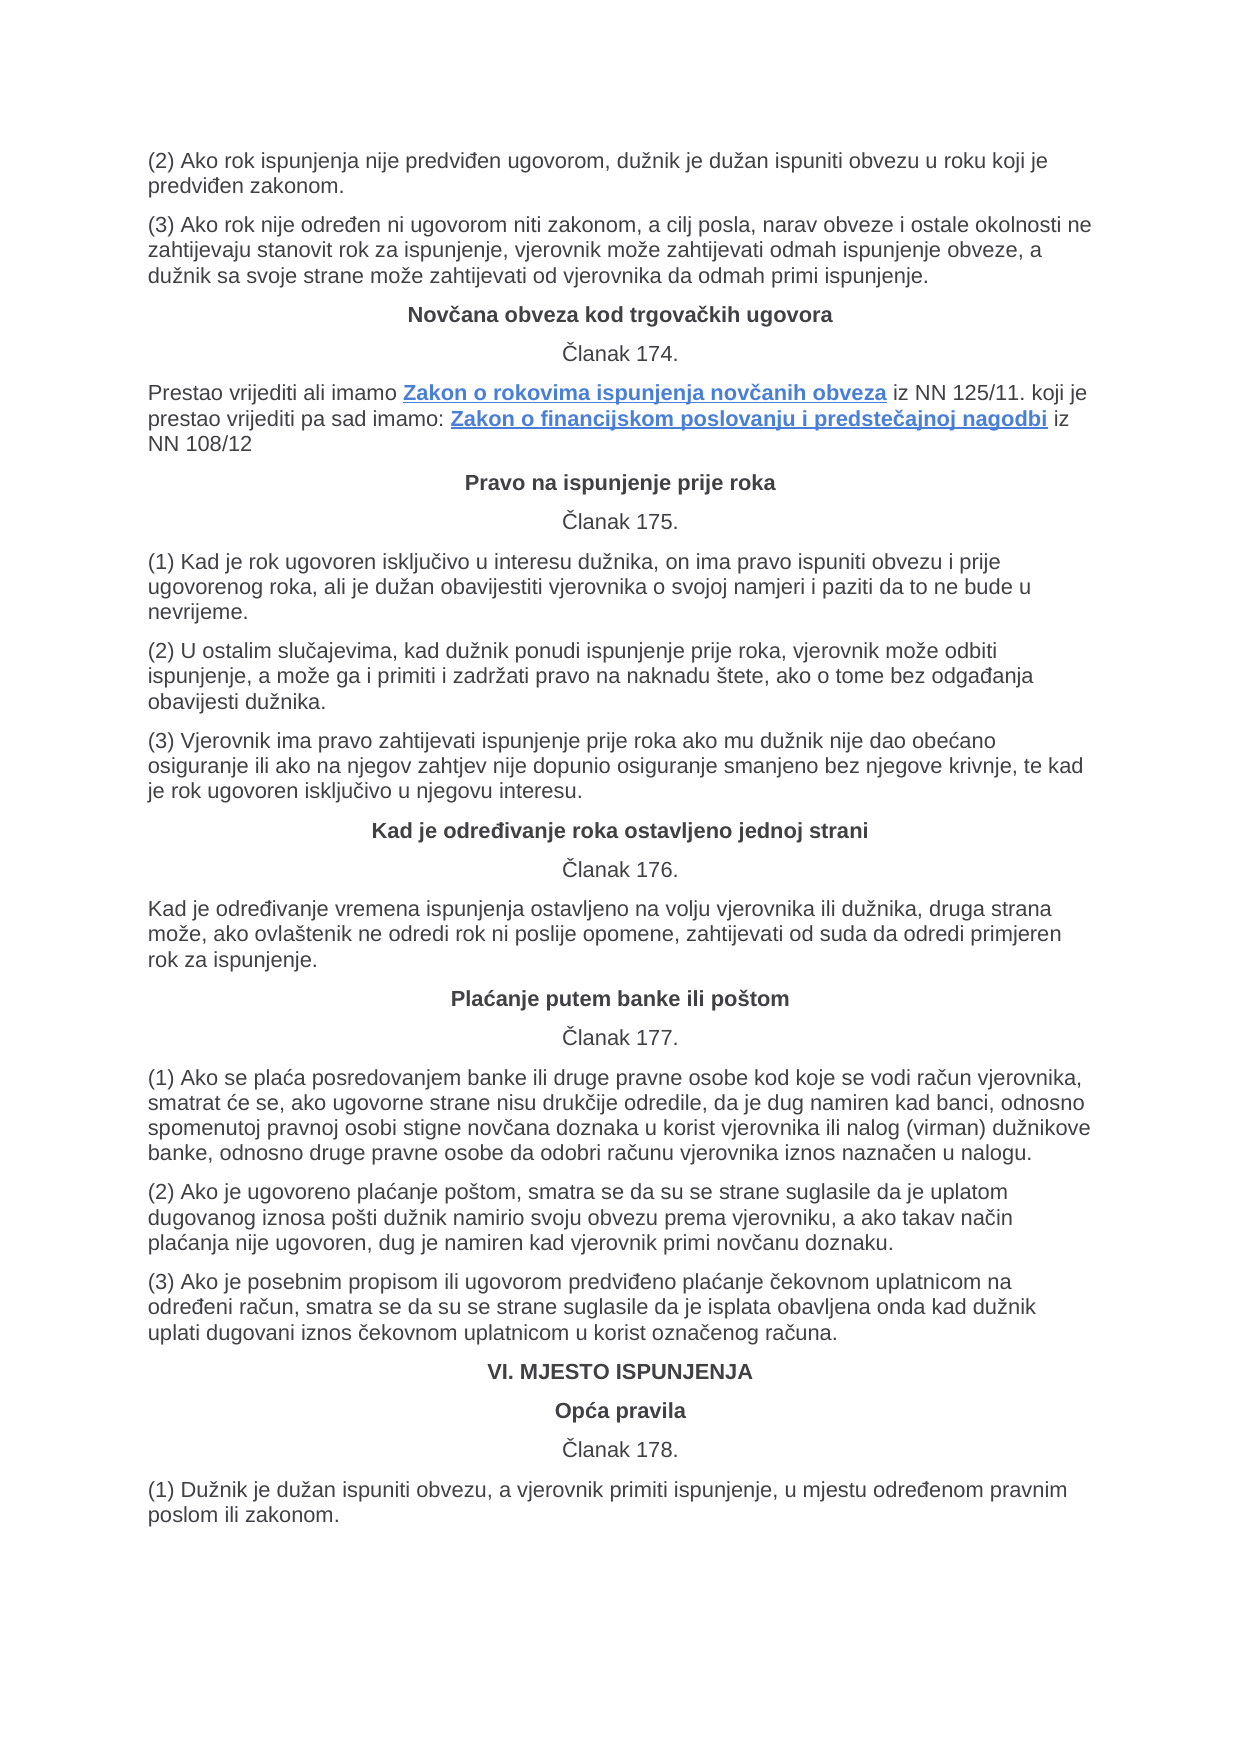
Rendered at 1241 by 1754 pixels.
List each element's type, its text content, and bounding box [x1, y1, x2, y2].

text Kad je određivanje roka ostavljeno jednoj strani [148, 818, 1093, 843]
text (3) Vjerovnik ima pravo zahtijevati ispunjenje prije roka ako mu dužnik nije dao obećano osiguranje ili ako na njegov zahtjev nije dopunio osiguranje smanjeno bez njegove krivnje, te kad je rok ugovoren isključivo u njegovu interesu. [148, 728, 1093, 803]
text (3) Ako rok nije određen ni ugovorom niti zakonom, a cilj posla, narav obveze i ostale okolnosti ne zahtijevaju stanovit rok za ispunjenje, vjerovnik može zahtijevati odmah ispunjenje obveze, a dužnik sa svoje strane može zahtijevati od vjerovnika da odmah primi ispunjenje. [148, 212, 1093, 288]
text Članak 178. [148, 1437, 1093, 1462]
text (1) Kad je rok ugovoren isključivo u interesu dužnika, on ima pravo ispuniti obvezu i prije ugovorenog roka, ali je dužan obavijestiti vjerovnika o svojoj namjeri i paziti da to ne bude u nevrijeme. [148, 548, 1093, 624]
text Kad je određivanje vremena ispunjenja ostavljeno na volju vjerovnika ili dužnika, druga strana može, ako ovlaštenik ne odredi rok ni poslije opomene, zahtijevati od suda da odredi primjeren rok za ispunjenje. [148, 896, 1093, 972]
text VI. MJESTO ISPUNJENJA [148, 1359, 1093, 1384]
text Novčana obveza kod trgovačkih ugovora [148, 302, 1093, 327]
text (2) Ako je ugovoreno plaćanje poštom, smatra se da su se strane suglasile da je uplatom dugovanog iznosa pošti dužnik namirio svoju obvezu prema vjerovniku, a ako takav način plaćanja nije ugovoren, dug je namiren kad vjerovnik primi novčanu doznaku. [148, 1179, 1093, 1255]
text Prestao vrijediti ali imamo Zakon o rokovima ispunjenja novčanih obveza iz NN 125/11. koji je prestao vrijediti pa sad imamo: Zakon o financijskom poslovanju i predstečajnoj nagodbi iz NN 108/12 [148, 380, 1093, 456]
text Članak 175. [148, 509, 1093, 534]
text Opća pravila [148, 1398, 1093, 1423]
text Članak 176. [148, 857, 1093, 882]
text (1) Ako se plaća posredovanjem banke ili druge pravne osobe kod koje se vodi račun vjerovnika, smatrat će se, ako ugovorne strane nisu drukčije odredile, da je dug namiren kad banci, odnosno spomenutoj pravnoj osobi stigne novčana doznaka u korist vjerovnika ili nalog (virman) dužnikove banke, odnosno druge pravne osobe da odobri računu vjerovnika iznos naznačen u nalogu. [148, 1064, 1093, 1165]
text (2) U ostalim slučajevima, kad dužnik ponudi ispunjenje prije roka, vjerovnik može odbiti ispunjenje, a može ga i primiti i zadržati pravo na naknadu štete, ako o tome bez odgađanja obavijesti dužnika. [148, 638, 1093, 714]
text Plaćanje putem banke ili poštom [148, 986, 1093, 1011]
text (1) Dužnik je dužan ispuniti obvezu, a vjerovnik primiti ispunjenje, u mjestu određenom pravnim poslom ili zakonom. [148, 1476, 1093, 1527]
text (3) Ako je posebnim propisom ili ugovorom predviđeno plaćanje čekovnom uplatnicom na određeni račun, smatra se da su se strane suglasile da je isplata obavljena onda kad dužnik uplati dugovani iznos čekovnom uplatnicom u korist označenog računa. [148, 1269, 1093, 1344]
text Članak 174. [148, 341, 1093, 366]
text Članak 177. [148, 1025, 1093, 1050]
text Pravo na ispunjenje prije roka [148, 470, 1093, 495]
text (2) Ako rok ispunjenja nije predviđen ugovorom, dužnik je dužan ispuniti obvezu u roku koji je predviđen zakonom. [148, 148, 1093, 198]
